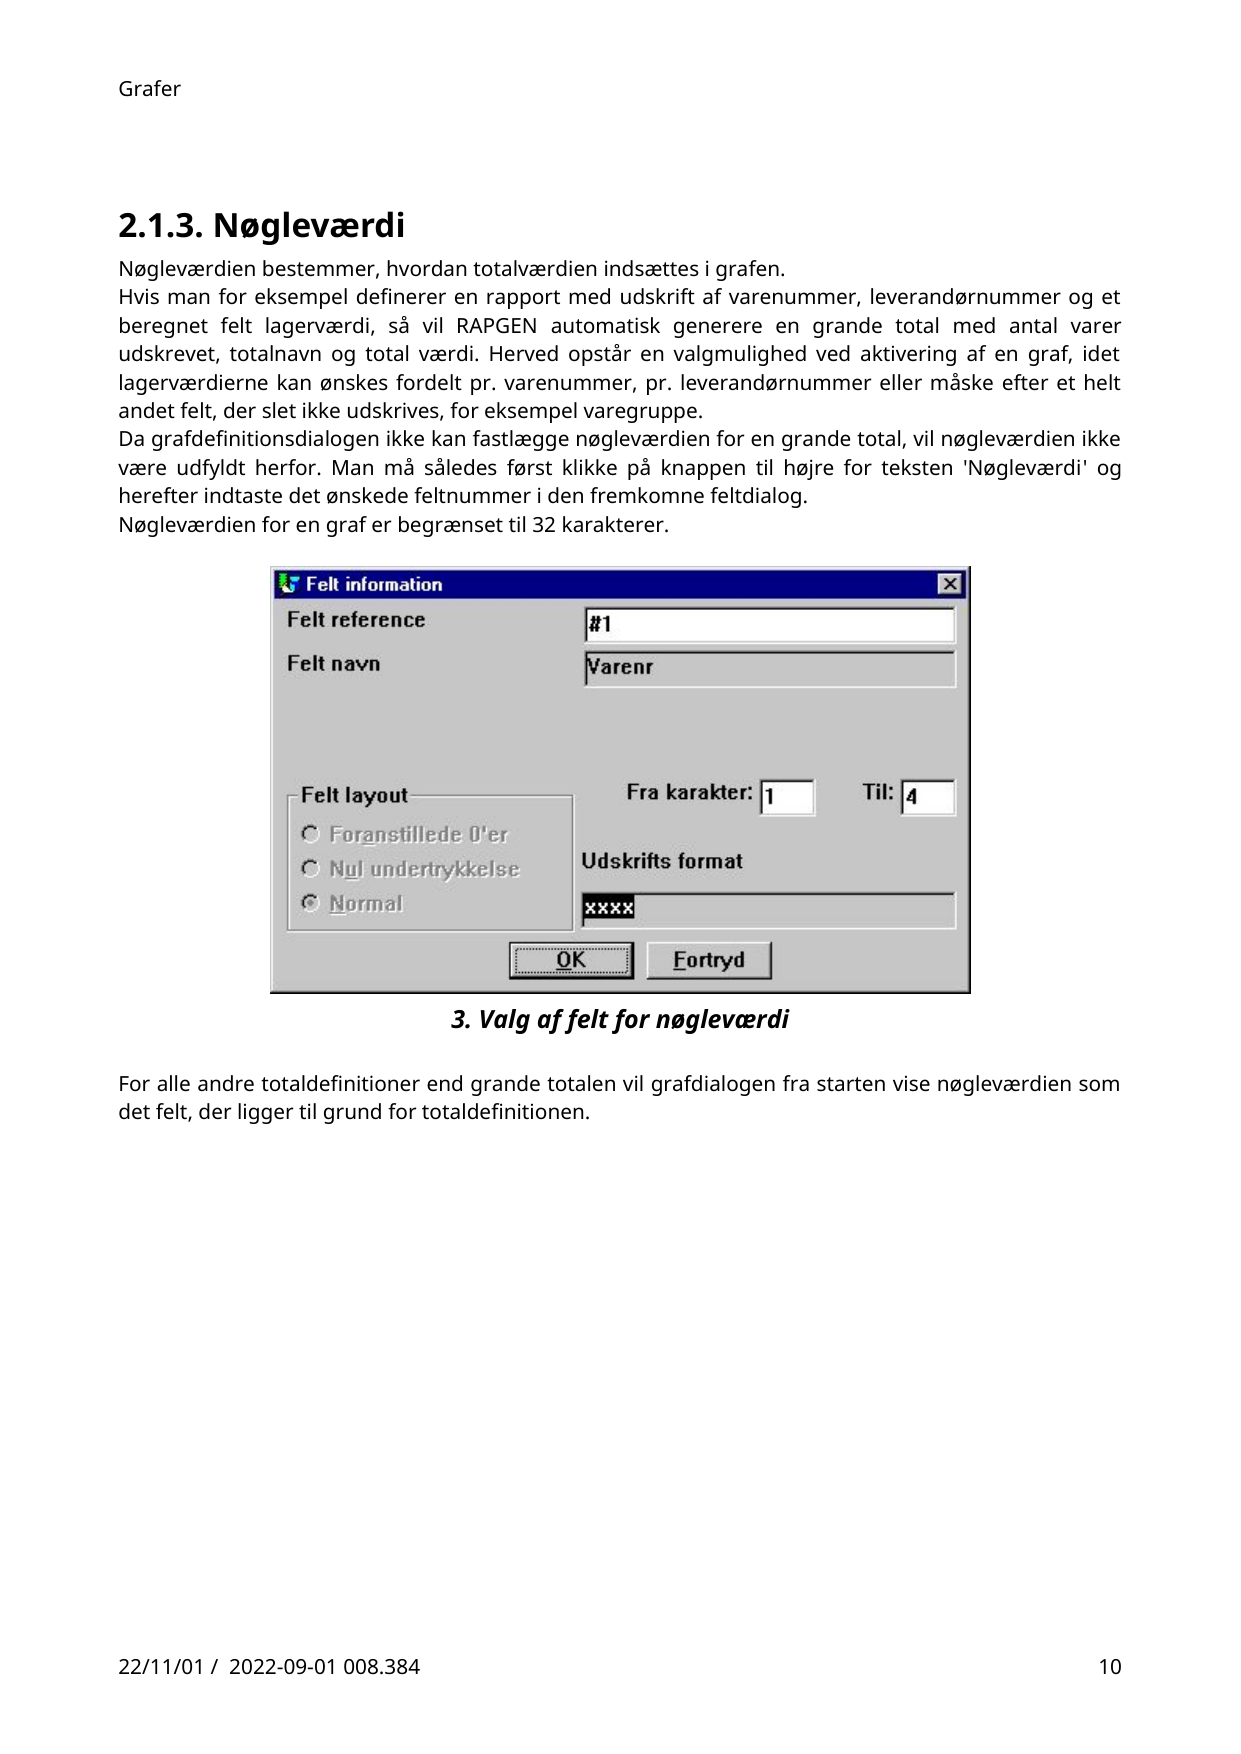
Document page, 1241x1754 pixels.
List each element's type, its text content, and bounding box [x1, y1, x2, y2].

subtitle 2.1.3. Nøgleværdi [118, 202, 1122, 248]
subtitle 3. Valg af felt for nøgleværdi [118, 1002, 1122, 1036]
text Nøgleværdien bestemmer, hvordan totalværdien indsættes i grafen. [118, 254, 1122, 282]
text Da grafdefinitionsdialogen ikke kan fastlægge nøgleværdien for en grande total, vil nøgleværdien ikke være udfyldt herfor. Man må således først klikke på knappen til højre for teksten 'Nøgleværdi' og herefter indtaste det ønskede feltnummer i den fremkomne feltdialog. [118, 424, 1122, 510]
text Hvis man for eksempel definerer en rapport med udskrift af varenummer, leverandørnummer og et beregnet felt lagerværdi, så vil RAPGEN automatisk generere en grande total med antal varer udskrevet, totalnavn og total værdi. Herved opstår en valgmulighed ved aktivering af en graf, idet lagerværdierne kan ønskes fordelt pr. varenummer, pr. leverandørnummer eller måske efter et helt andet felt, der slet ikke udskrives, for eksempel varegruppe. [118, 282, 1122, 424]
picture [270, 566, 971, 994]
text Nøgleværdien for en graf er begrænset til 32 karakterer. [118, 510, 1122, 538]
text For alle andre totaldefinitioner end grande totalen vil grafdialogen fra starten vise nøgleværdien som det felt, der ligger til grund for totaldefinitionen. [118, 1069, 1122, 1126]
